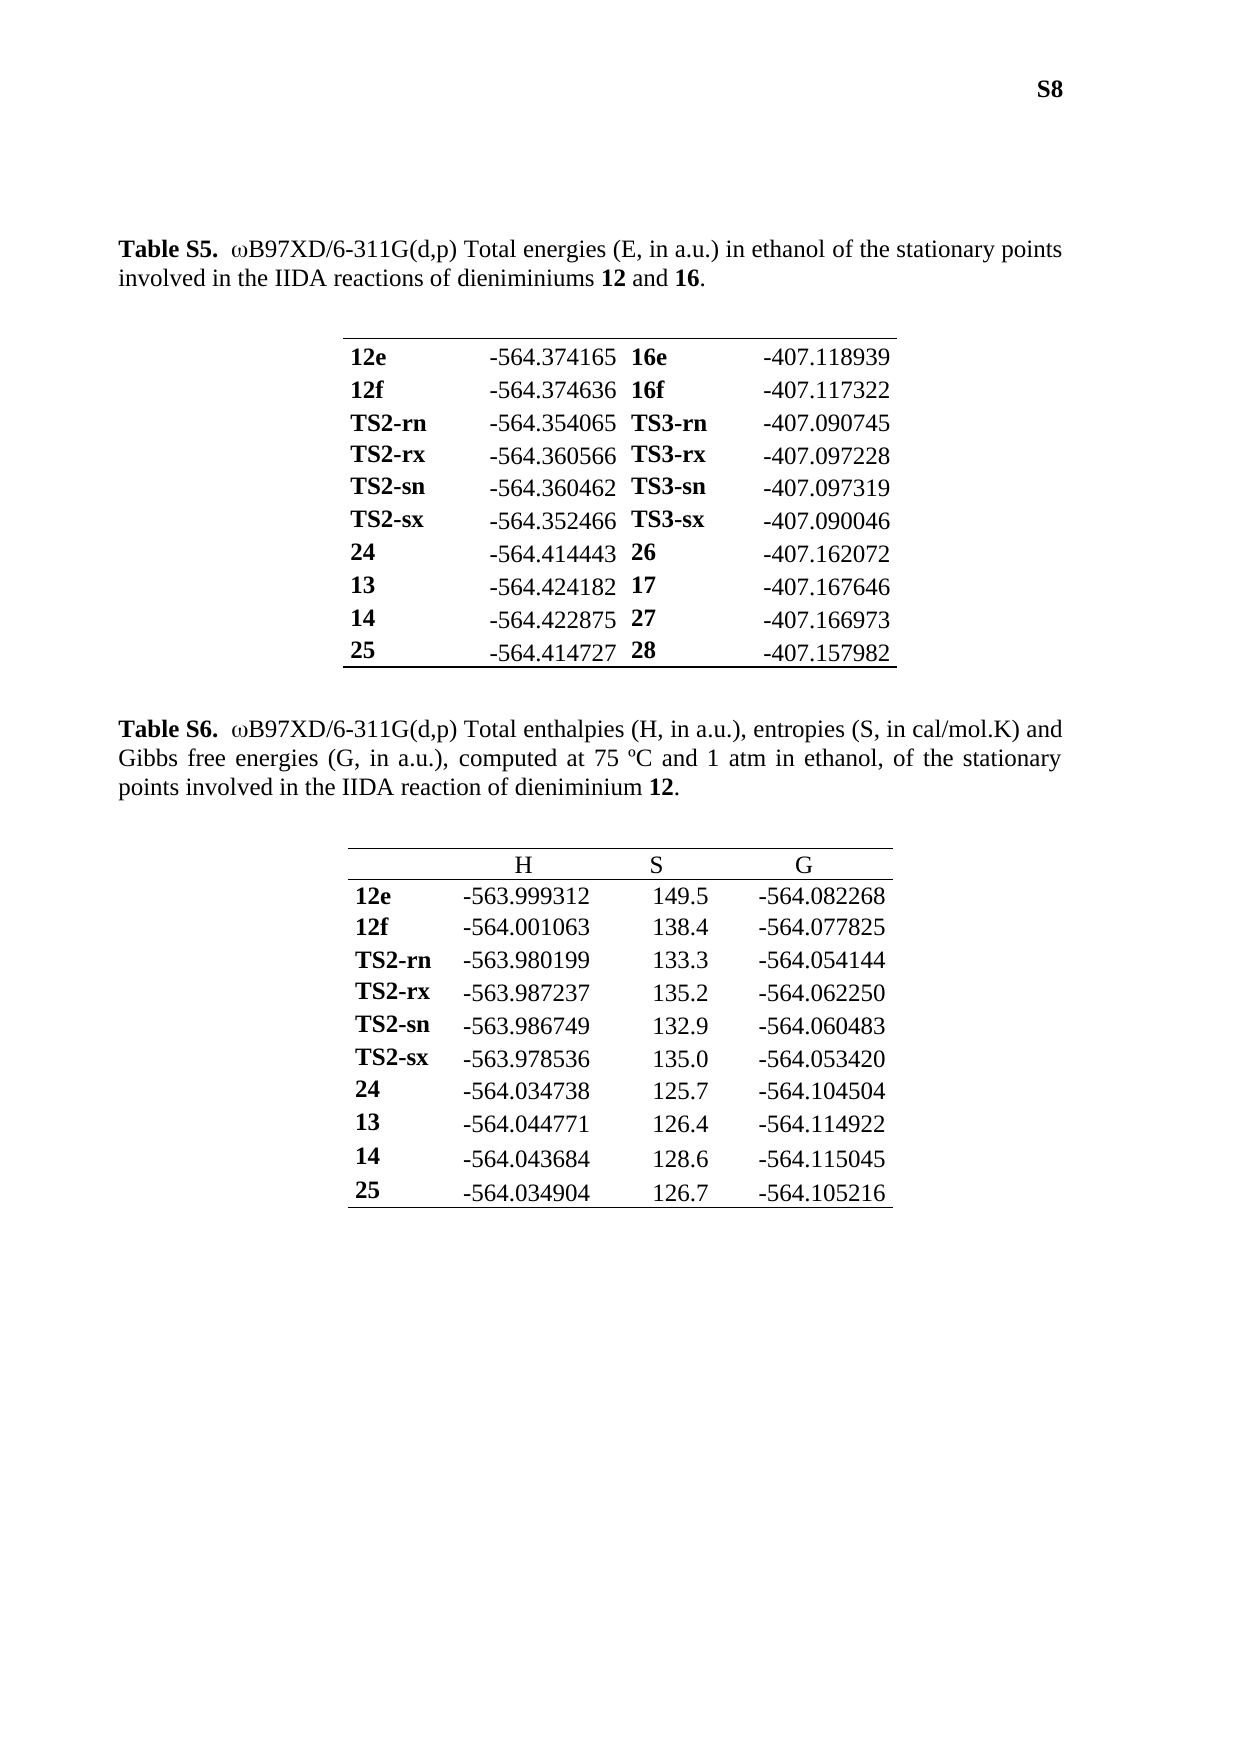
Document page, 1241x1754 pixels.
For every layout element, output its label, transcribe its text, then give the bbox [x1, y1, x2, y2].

table_cell -564.114922 [715, 1105, 893, 1138]
table_cell TS2-sn [343, 470, 468, 502]
table_cell -564.054144 [715, 941, 893, 974]
table_cell 126.4 [597, 1105, 715, 1138]
table_cell 13 [343, 568, 468, 601]
table_cell 132.9 [597, 1007, 715, 1039]
table_cell 12f [348, 910, 449, 941]
table_cell 24 [343, 535, 468, 568]
table_cell TS3-rx [624, 437, 748, 469]
table_cell 25 [343, 634, 468, 666]
table_cell -564.105216 [715, 1173, 893, 1207]
table_cell TS2-sx [343, 502, 468, 535]
table_header -564.374165 [468, 339, 623, 371]
table_cell 12f [343, 371, 468, 404]
table_cell 128.6 [597, 1138, 715, 1172]
table_cell -564.053420 [715, 1040, 893, 1072]
table_cell -564.374636 [468, 371, 623, 404]
table_cell TS2-rx [343, 437, 468, 469]
table_cell -564.044771 [450, 1105, 597, 1138]
table_cell -564.360462 [468, 470, 623, 502]
table_cell 26 [624, 535, 748, 568]
table_cell 17 [624, 568, 748, 601]
table_cell 14 [343, 601, 468, 633]
table_cell -564.354065 [468, 404, 623, 437]
table_cell 25 [348, 1173, 449, 1207]
table_header G [715, 849, 893, 879]
table_header 12e [343, 339, 468, 371]
table_cell -407.090745 [749, 404, 897, 437]
table_cell TS3-sx [624, 502, 748, 535]
table_cell -564.104504 [715, 1073, 893, 1105]
table_cell -407.167646 [749, 568, 897, 601]
table_cell -407.090046 [749, 502, 897, 535]
table_cell -564.360566 [468, 437, 623, 469]
table_header [348, 849, 449, 879]
table_cell 135.2 [597, 974, 715, 1007]
table_cell 28 [624, 634, 748, 666]
table_cell -563.980199 [450, 941, 597, 974]
table_cell -407.157982 [749, 634, 897, 666]
table_cell -564.082268 [715, 880, 893, 910]
table_cell -564.422875 [468, 601, 623, 633]
table_cell -564.352466 [468, 502, 623, 535]
table_cell -564.077825 [715, 910, 893, 941]
table_cell 27 [624, 601, 748, 633]
table_cell -564.414443 [468, 535, 623, 568]
table_cell -564.043684 [450, 1138, 597, 1172]
table_cell TS3-sn [624, 470, 748, 502]
table_cell -407.097319 [749, 470, 897, 502]
table_header -407.118939 [749, 339, 897, 371]
table_cell -564.414727 [468, 634, 623, 666]
table_cell -564.001063 [450, 910, 597, 941]
table_cell -564.115045 [715, 1138, 893, 1172]
text Table S6.B97XD/6-311G(d,p) Total enthalpies (H, in a.u.), entropies (S, in cal/mol.K) and Gibbs free energies (G, in a.u.), computed at 75 ºC and 1 atm in ethanol, of the stationary points involved in the IIDA reaction of dieniminium 12. [118, 714, 1063, 801]
table_cell 16f [624, 371, 748, 404]
table_cell 125.7 [597, 1073, 715, 1105]
table_cell 138.4 [597, 910, 715, 941]
table_cell 126.7 [597, 1173, 715, 1207]
table_cell 12e [348, 880, 449, 910]
table_cell 14 [348, 1138, 449, 1172]
table_cell 135.0 [597, 1040, 715, 1072]
table_cell -407.166973 [749, 601, 897, 633]
table_cell 13 [348, 1105, 449, 1138]
table_cell TS3-rn [624, 404, 748, 437]
table_cell -564.062250 [715, 974, 893, 1007]
table_cell -563.999312 [450, 880, 597, 910]
table_cell TS2-rx [348, 974, 449, 1007]
table_cell -564.424182 [468, 568, 623, 601]
table_header H [450, 849, 597, 879]
table_cell TS2-rn [348, 941, 449, 974]
table_cell -564.034738 [450, 1073, 597, 1105]
table_cell -407.162072 [749, 535, 897, 568]
table_header S [597, 849, 715, 879]
table_cell -564.034904 [450, 1173, 597, 1207]
table_cell -563.987237 [450, 974, 597, 1007]
table_cell TS2-rn [343, 404, 468, 437]
table_cell -564.060483 [715, 1007, 893, 1039]
table_cell -563.978536 [450, 1040, 597, 1072]
table_cell TS2-sx [348, 1040, 449, 1072]
table_cell -407.117322 [749, 371, 897, 404]
text Table S5.B97XD/6-311G(d,p) Total energies (E, in a.u.) in ethanol of the stationary points involved in the IIDA reactions of dieniminiums 12 and 16. [118, 234, 1063, 291]
table_header 16e [624, 339, 748, 371]
table_cell 149.5 [597, 880, 715, 910]
table_cell 24 [348, 1073, 449, 1105]
table_cell -407.097228 [749, 437, 897, 469]
table_cell -563.986749 [450, 1007, 597, 1039]
table_cell TS2-sn [348, 1007, 449, 1039]
table_cell 133.3 [597, 941, 715, 974]
